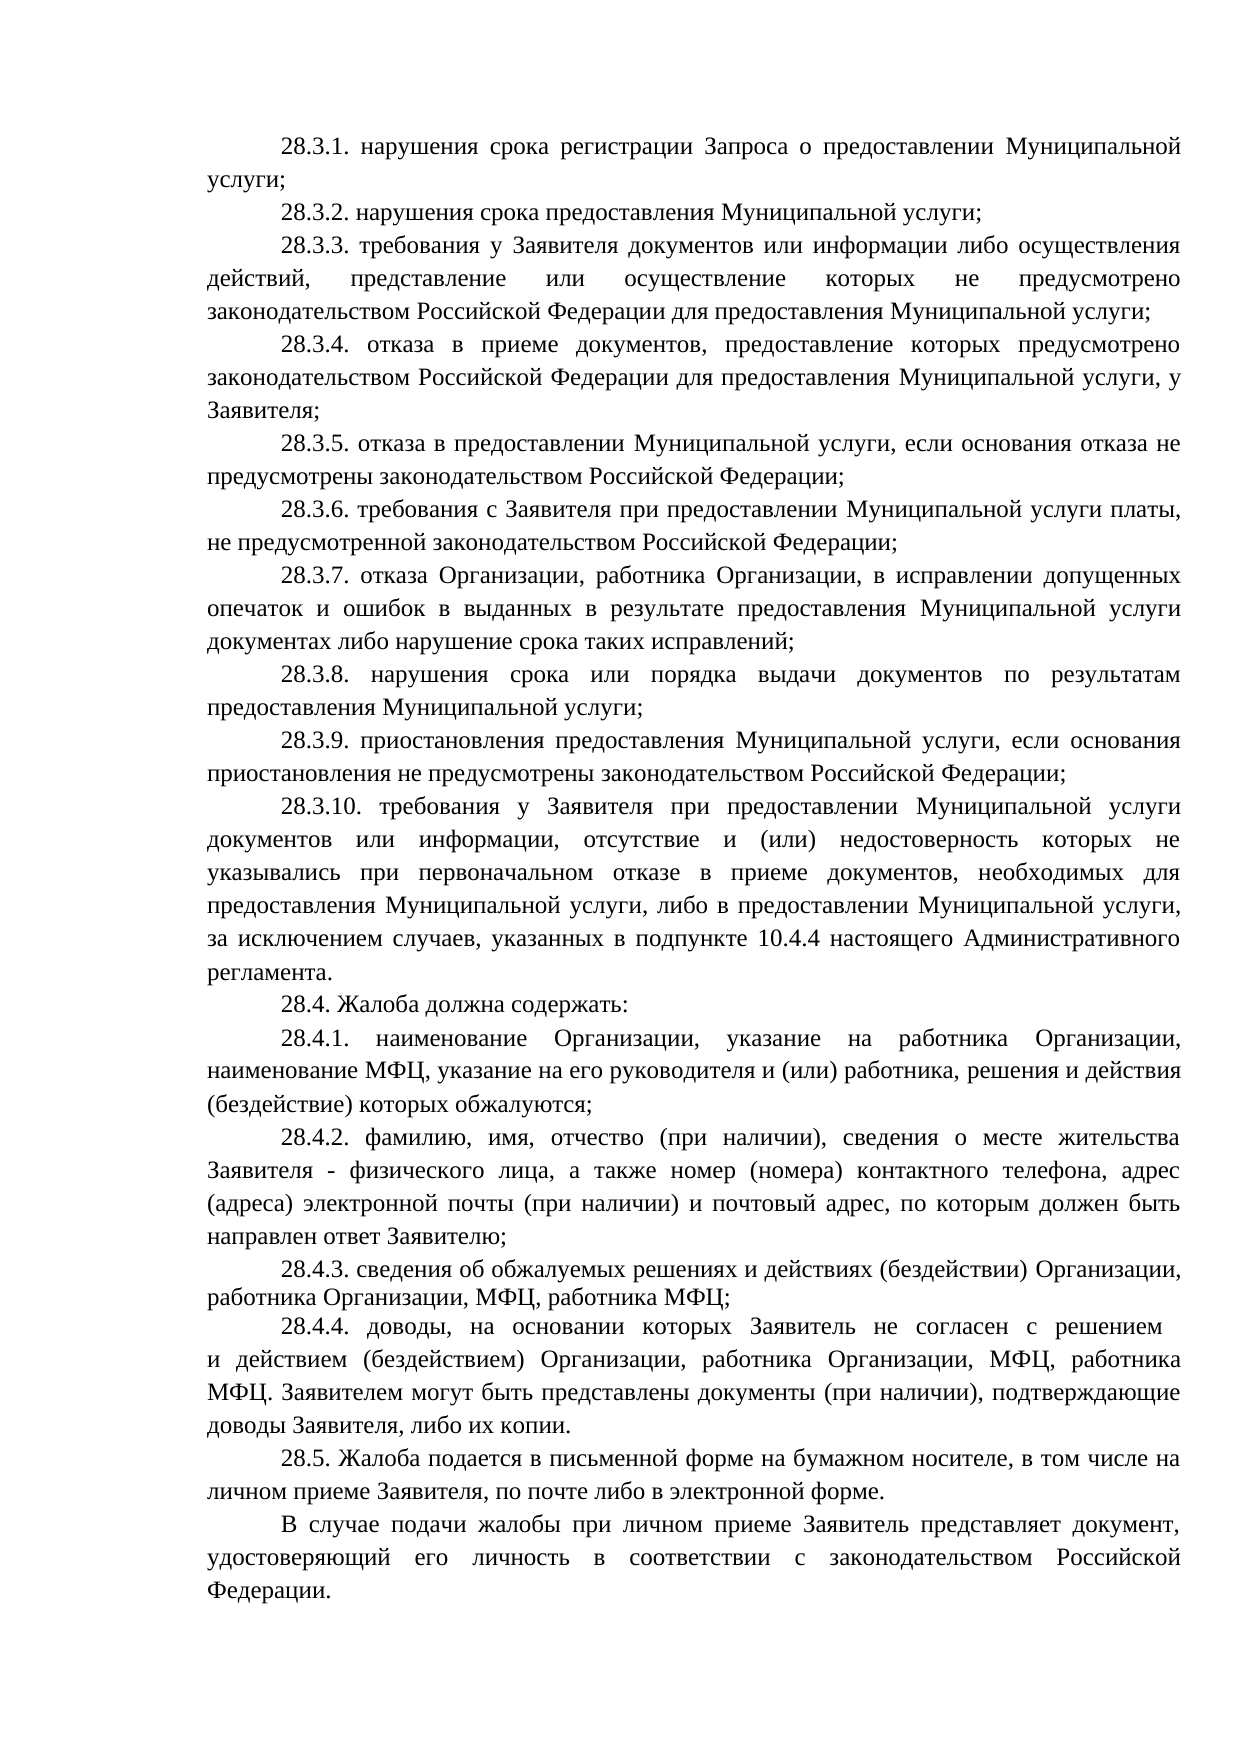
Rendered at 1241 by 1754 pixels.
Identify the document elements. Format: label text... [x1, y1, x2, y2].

text 28.3.7. отказа Организации, работника Организации, в исправлении допущенных опечаток и ошибок в выданных в результате предоставления Муниципальной услуги документах либо нарушение срока таких исправлений; [207, 560, 1181, 655]
text 28.3.2. нарушения срока предоставления Муниципальной услуги; [207, 197, 1181, 226]
text 28.3.4. отказа в приеме документов, предоставление которых предусмотрено законодательством Российской Федерации для предоставления Муниципальной услуги, у Заявителя; [207, 329, 1181, 424]
text 28.4.1. наименование Организации, указание на работника Организации, наименование МФЦ, указание на его руководителя и (или) работника, решения и действия (бездействие) которых обжалуются; [207, 1023, 1181, 1117]
text 28.3.8. нарушения срока или порядка выдачи документов по результатам предоставления Муниципальной услуги; [207, 659, 1181, 721]
text 28.3.9. приостановления предоставления Муниципальной услуги, если основания приостановления не предусмотрены законодательством Российской Федерации; [207, 725, 1181, 787]
text В случае подачи жалобы при личном приеме Заявитель представляет документ, удостоверяющий его личность в соответствии с законодательством Российской Федерации. [207, 1509, 1181, 1604]
text 28.4.2. фамилию, имя, отчество (при наличии), сведения о месте жительства Заявителя - физического лица, а также номер (номера) контактного телефона, адрес (адреса) электронной почты (при наличии) и почтовый адрес, по которым должен быть направлен ответ Заявителю; [207, 1122, 1181, 1249]
text 28.3.6. требования с Заявителя при предоставлении Муниципальной услуги платы, не предусмотренной законодательством Российской Федерации; [207, 494, 1181, 556]
text 28.5. Жалоба подается в письменной форме на бумажном носителе, в том числе на личном приеме Заявителя, по почте либо в электронной форме. [207, 1443, 1181, 1505]
text 28.3.3. требования у Заявителя документов или информации либо осуществления действий, представление или осуществление которых не предусмотрено законодательством Российской Федерации для предоставления Муниципальной услуги; [207, 230, 1181, 325]
text 28.4. Жалоба должна содержать: [207, 989, 1181, 1018]
text 28.3.1. нарушения срока регистрации Запроса о предоставлении Муниципальной услуги; [207, 131, 1181, 193]
text 28.4.4. доводы, на основании которых Заявитель не согласен с решением и действием (бездействием) Организации, работника Организации, МФЦ, работника МФЦ. Заявителем могут быть представлены документы (при наличии), подтверждающие доводы Заявителя, либо их копии. [207, 1311, 1181, 1439]
text 28.3.5. отказа в предоставлении Муниципальной услуги, если основания отказа не предусмотрены законодательством Российской Федерации; [207, 428, 1181, 490]
text 28.4.3. сведения об обжалуемых решениях и действиях (бездействии) Организации, работника Организации, МФЦ, работника МФЦ; [207, 1254, 1181, 1311]
text 28.3.10. требования у Заявителя при предоставлении Муниципальной услуги документов или информации, отсутствие и (или) недостоверность которых не указывались при первоначальном отказе в приеме документов, необходимых для предоставления Муниципальной услуги, либо в предоставлении Муниципальной услуги, за исключением случаев, указанных в подпункте 10.4.4 настоящего Административного регламента. [207, 791, 1181, 985]
